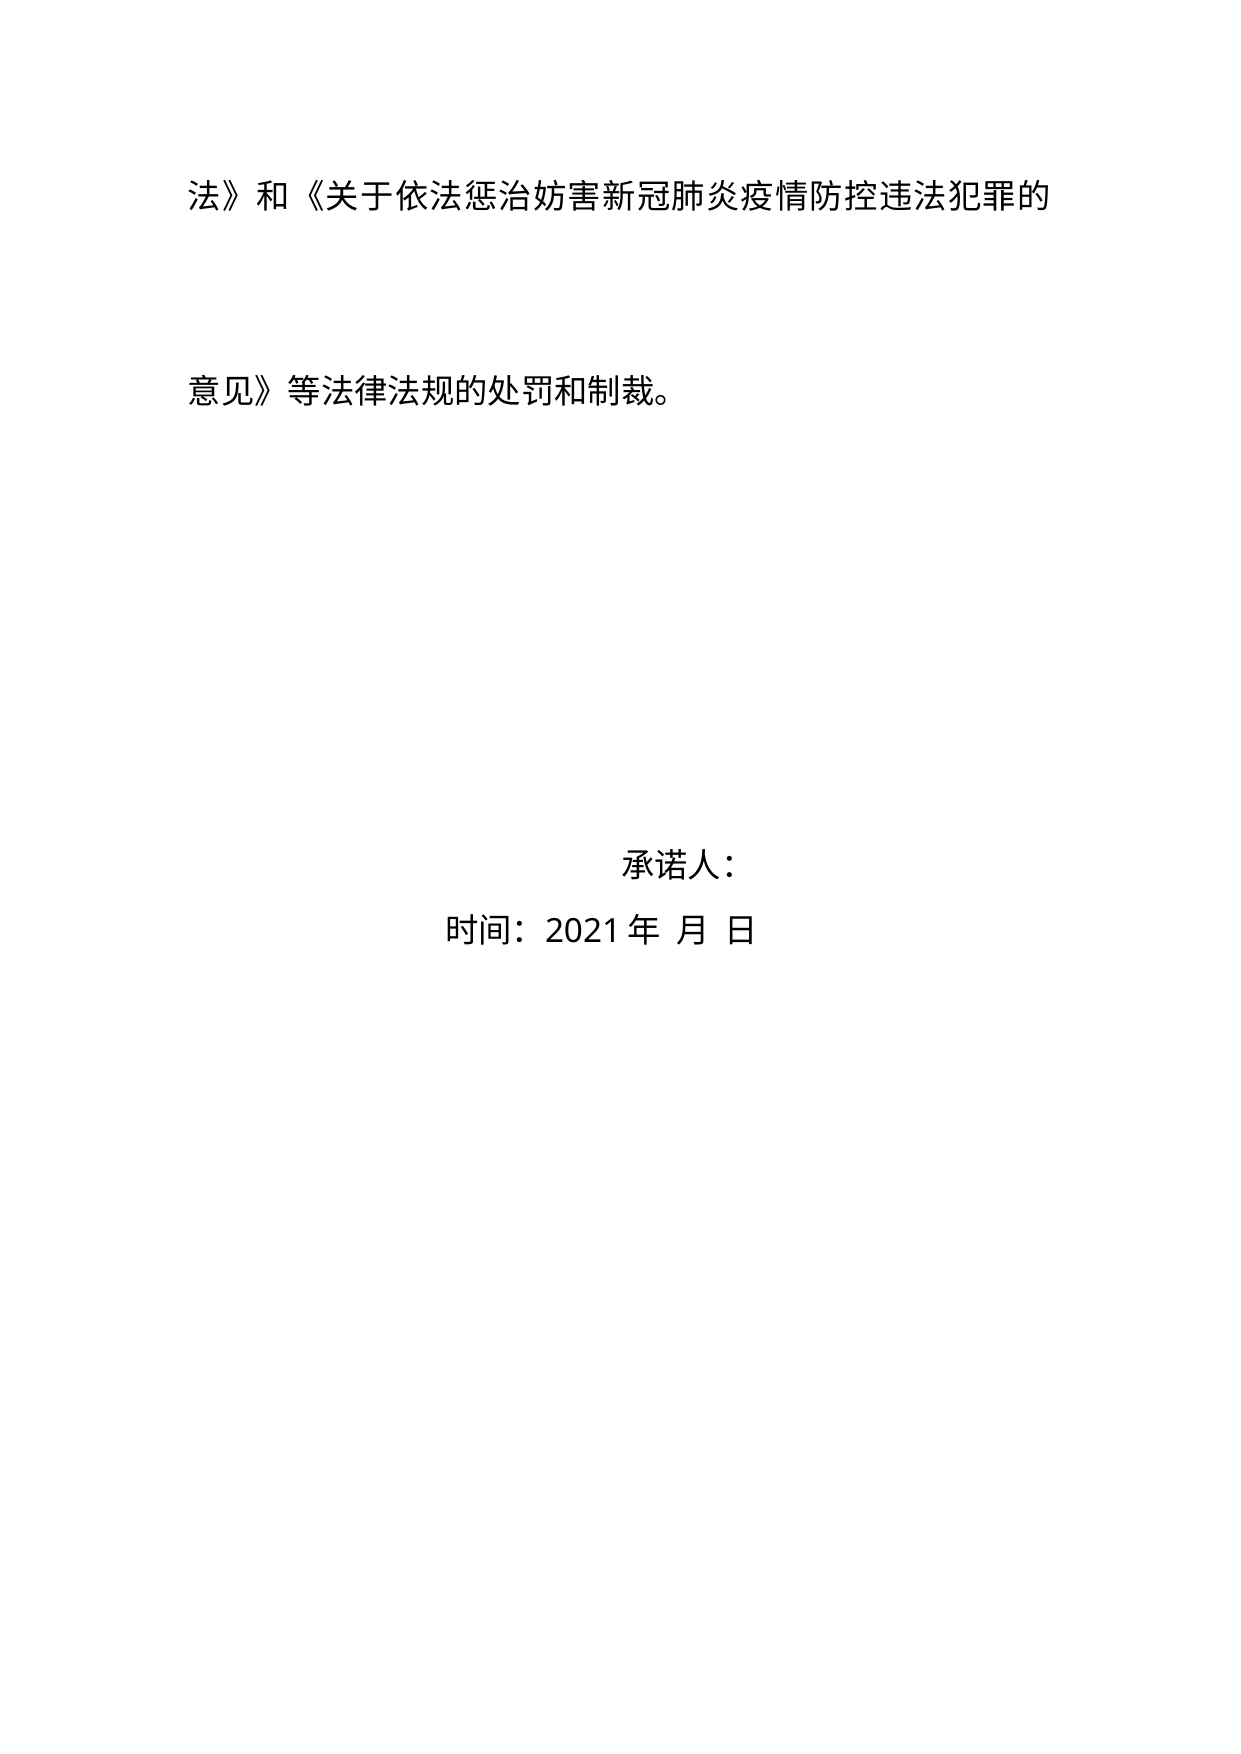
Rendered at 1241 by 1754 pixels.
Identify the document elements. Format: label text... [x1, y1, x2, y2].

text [187, 162, 1053, 422]
text 承诺人： [187, 830, 1053, 895]
text 时间：2021年 月 日 [187, 895, 1053, 960]
